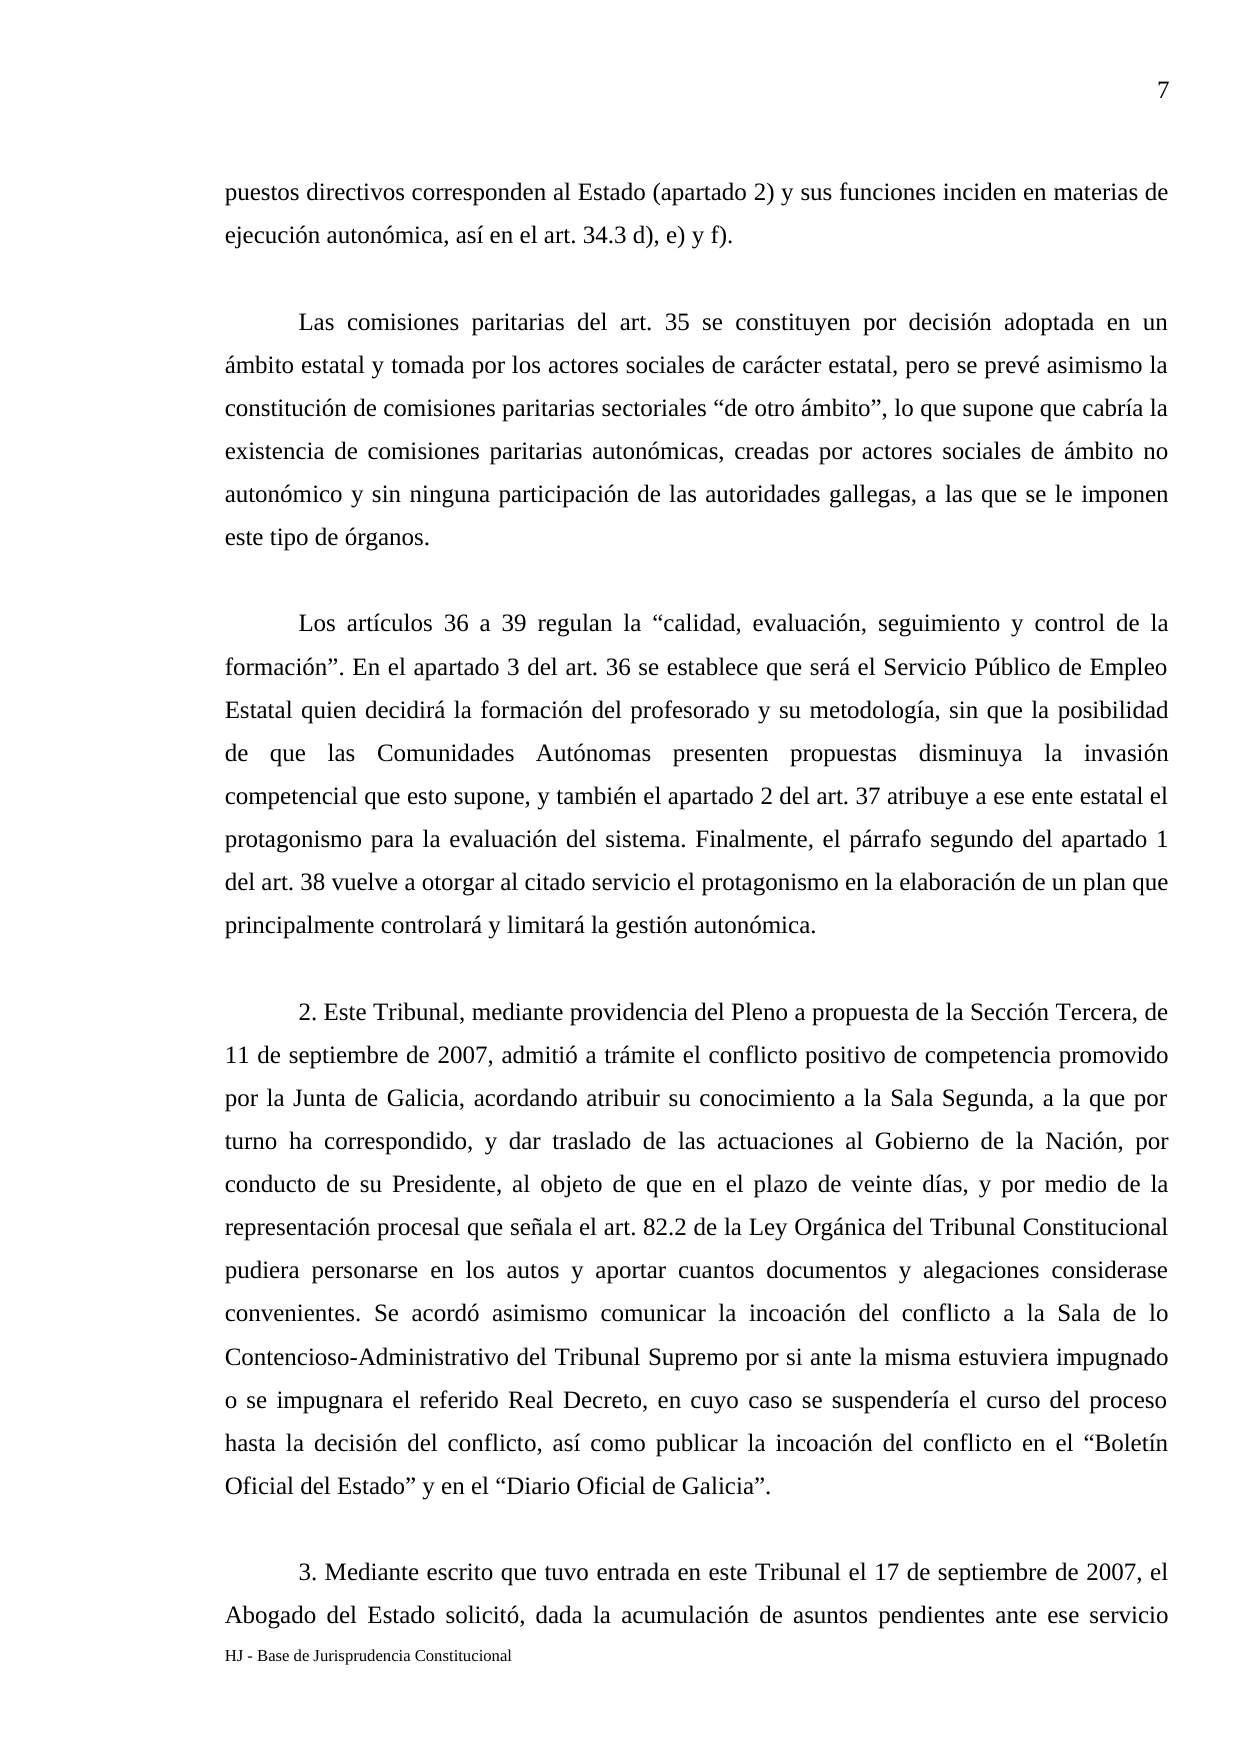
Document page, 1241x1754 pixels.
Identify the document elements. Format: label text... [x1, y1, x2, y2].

text Las comisiones paritarias del art. 35 se constituyen por decisión adoptada en un ámbito estatal y tomada por los actores sociales de carácter estatal, pero se prevé asimismo la constitución de comisiones paritarias sectoriales “de otro ámbito”, lo que supone que cabría la existencia de comisiones paritarias autonómicas, creadas por actores sociales de ámbito no autonómico y sin ninguna participación de las autoridades gallegas, a las que se le imponen este tipo de órganos. [224, 307, 1169, 551]
text Los artículos 36 a 39 regulan la “calidad, evaluación, seguimiento y control de la formación”. En el apartado 3 del art. 36 se establece que será el Servicio Público de Empleo Estatal quien decidirá la formación del profesorado y su metodología, sin que la posibilidad de que las Comunidades Autónomas presenten propuestas disminuya la invasión competencial que esto supone, y también el apartado 2 del art. 37 atribuye a ese ente estatal el protagonismo para la evaluación del sistema. Finalmente, el párrafo segundo del apartado 1 del art. 38 vuelve a otorgar al citado servicio el protagonismo en la elaboración de un plan que principalmente controlará y limitará la gestión autonómica. [224, 608, 1169, 939]
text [224, 1557, 1169, 1629]
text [224, 177, 1169, 249]
text 2. Este Tribunal, mediante providencia del Pleno a propuesta de la Sección Tercera, de 11 de septiembre de 2007, admitió a trámite el conflicto positivo de competencia promovido por la Junta de Galicia, acordando atribuir su conocimiento a la Sala Segunda, a la que por turno ha correspondido, y dar traslado de las actuaciones al Gobierno de la Nación, por conducto de su Presidente, al objeto de que en el plazo de veinte días, y por medio de la representación procesal que señala el art. 82.2 de la Ley Orgánica del Tribunal Constitucional pudiera personarse en los autos y aportar cuantos documentos y alegaciones considerase convenientes. Se acordó asimismo comunicar la incoación del conflicto a la Sala de lo Contencioso-Administrativo del Tribunal Supremo por si ante la misma estuviera impugnado o se impugnara el referido Real Decreto, en cuyo caso se suspendería el curso del proceso hasta la decisión del conflicto, así como publicar la incoación del conflicto en el “Boletín Oficial del Estado” y en el “Diario Oficial de Galicia”. [224, 997, 1169, 1500]
